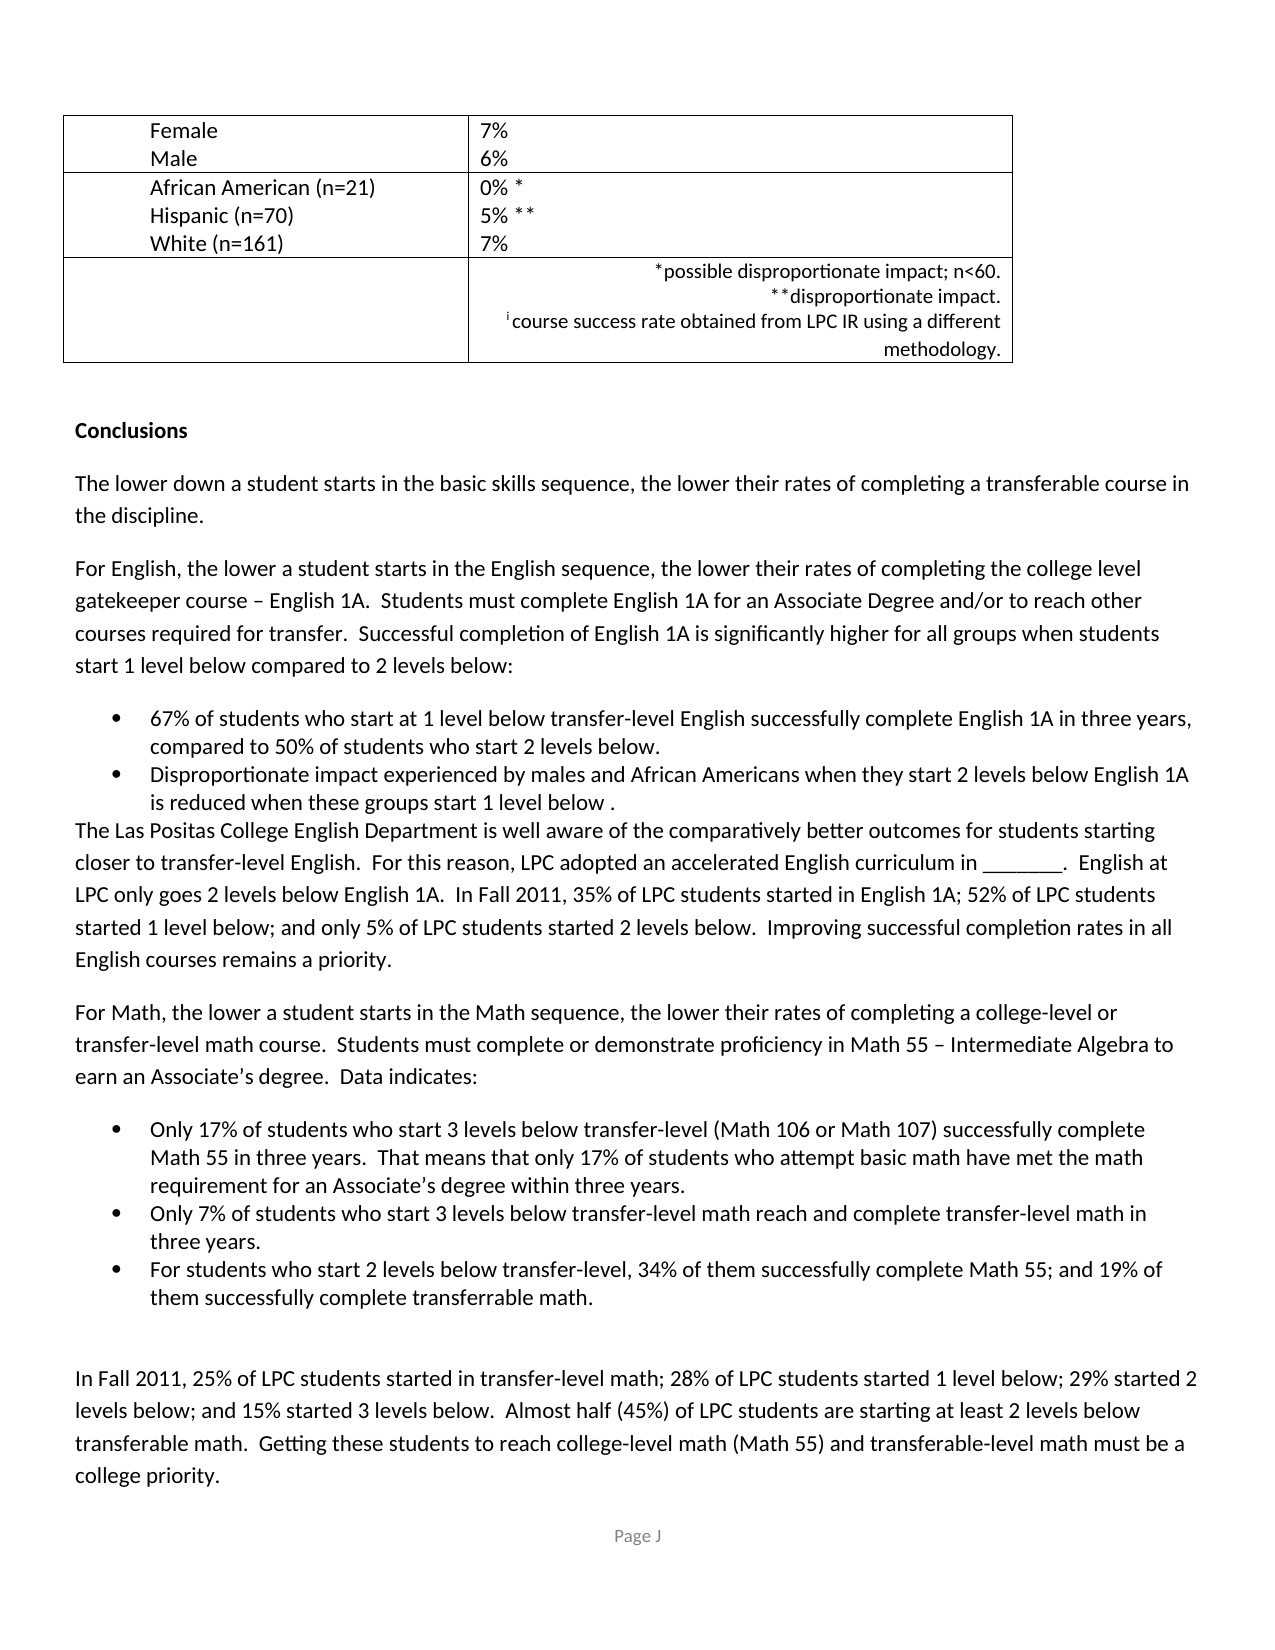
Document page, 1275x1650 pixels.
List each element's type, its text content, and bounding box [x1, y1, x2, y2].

list Only 7% of students who start 3 levels below transfer-level math reach and complete transfer-level math in three years. [112, 1199, 1200, 1255]
list For students who start 2 levels below transfer-level, 34% of them successfully complete Math 55; and 19% of them successfully complete transferrable math. [112, 1255, 1200, 1311]
list Only 17% of students who start 3 levels below transfer-level (Math 106 or Math 107) successfully complete Math 55 in three years. That means that only 17% of students who attempt basic math have met the math requirement for an Associate’s degree within three years. [112, 1115, 1200, 1199]
table_cell 0% * 5% ** 7% [469, 173, 1012, 257]
table_cell [64, 258, 468, 362]
text Conclusions [75, 416, 1200, 444]
table_cell 7% 6% [469, 116, 1012, 172]
list 67% of students who start at 1 level below transfer-level English successfully complete English 1A in three years, compared to 50% of students who start 2 levels below. [112, 704, 1200, 760]
text The Las Positas College English Department is well aware of the comparatively better outcomes for students starting closer to transfer-level English. For this reason, LPC adopted an accelerated English curriculum in _______. English at LPC only goes 2 levels below English 1A. In Fall 2011, 35% of LPC students started in English 1A; 52% of LPC students started 1 level below; and only 5% of LPC students started 2 levels below. Improving successful completion rates in all English courses remains a priority. [75, 816, 1200, 973]
text For English, the lower a student starts in the English sequence, the lower their rates of completing the college level gatekeeper course – English 1A. Students must complete English 1A for an Associate Degree and/or to reach other courses required for transfer. Successful completion of English 1A is significantly higher for all groups when students start 1 level below compared to 2 levels below: [75, 554, 1200, 679]
text The lower down a student starts in the basic skills sequence, the lower their rates of completing a transferable course in the discipline. [75, 469, 1200, 529]
text For Math, the lower a student starts in the Math sequence, the lower their rates of completing a college-level or transfer-level math course. Students must complete or demonstrate proficiency in Math 55 – Intermediate Algebra to earn an Associate’s degree. Data indicates: [75, 998, 1200, 1090]
table_cell African American (n=21) Hispanic (n=70) White (n=161) [64, 173, 468, 257]
table_cell Female Male [64, 116, 468, 172]
text In Fall 2011, 25% of LPC students started in transfer-level math; 28% of LPC students started 1 level below; 29% started 2 levels below; and 15% started 3 levels below. Almost half (45%) of LPC students are starting at least 2 levels below transferable math. Getting these students to reach college-level math (Math 55) and transferable-level math must be a college priority. [75, 1364, 1200, 1489]
table_cell *possible disproportionate impact; n<60. **disproportionate impact. i course success rate obtained from LPC IR using a different methodology. [469, 258, 1012, 362]
list Disproportionate impact experienced by males and African Americans when they start 2 levels below English 1A is reduced when these groups start 1 level below . [112, 760, 1200, 816]
